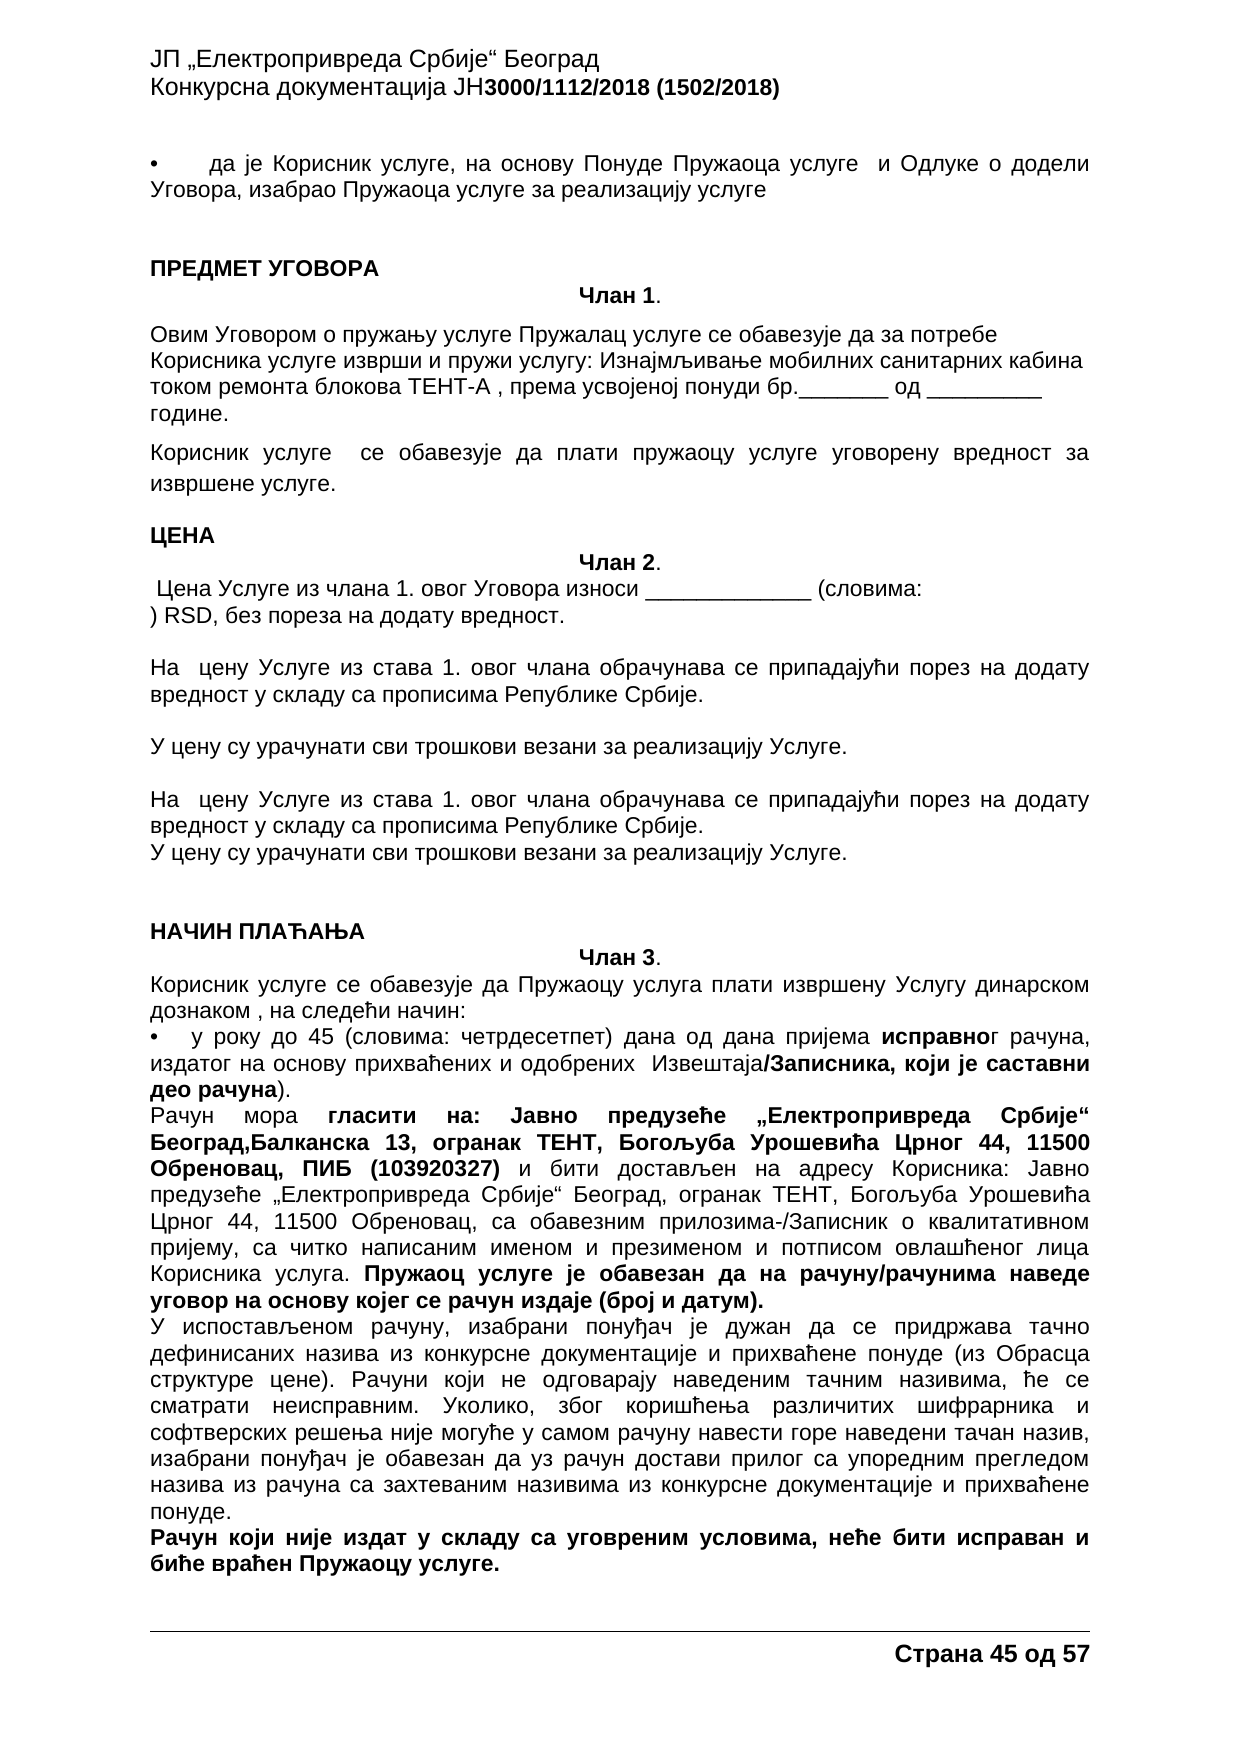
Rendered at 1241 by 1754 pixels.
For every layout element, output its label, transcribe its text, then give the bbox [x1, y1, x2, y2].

text Рачун који није издат у складу са уговреним условима, неће бити исправан и биће враћен Пружаоцу услуге. [150, 1524, 1090, 1577]
text Члан 2. [150, 549, 1090, 575]
text • у року до 45 (словима: четрдесетпет) дана од дана пријема исправног рачуна, издатог на основу прихваћених и одобрених Извештаја/Записника, који је саставни део рачуна). [150, 1023, 1090, 1102]
text Рачун мора гласити на: Јавно предузеће „Електропривреда Србије“ Београд,Балканска 13, огранак ТЕНТ, Богољуба Урошевића Црног 44, 11500 Oбреновац, ПИБ (103920327) и бити достављен на адресу Корисника: Јавно предузеће „Електропривреда Србије“ Београд, огранак ТЕНТ, Богољуба Урошевића Црног 44, 11500 Oбреновац, са обавезним прилозима-/Записник о квалитативном пријему, са читко написаним именом и презименом и потписом овлашћеног лица Корисника услуга. Пружаоц услуге је обавезан да на рачуну/рачунима наведе уговoр на основу којег се рачун издаје (број и датум). [150, 1102, 1090, 1313]
text Цена Услуге из члана 1. овог Уговора износи _____________ (словима: ) RSD, без пореза на додату вредност. [150, 575, 1090, 628]
text Корисник услуге се обавезује да плати пружаоцу услуге уговорену вредност за извршене услуге. [150, 438, 1090, 496]
text У цену су урачунати сви трошкови везани за реализацију Услуге. [150, 733, 1090, 760]
text У цену су урачунати сви трошкови везани за реализацију Услуге. [150, 839, 1090, 865]
text НАЧИН ПЛАЋАЊА [150, 918, 1090, 944]
text У испостављеном рачуну, изабрани понуђач је дужан да се придржава тачно дефинисаних назива из конкурсне документације и прихваћене понуде (из Обрасца структуре цене). Рачуни који не одговарају наведеним тачним називима, ће се сматрати неисправним. Уколико, због коришћења различитих шифрарника и софтверских решења није могуће у самом рачуну навести горе наведени тачан назив, изабрани понуђач је обавезан да уз рачун достави прилог са упоредним прегледом назива из рачуна са захтеваним називима из конкурсне документације и прихваћене понуде. [150, 1313, 1090, 1524]
text ЦЕНА [150, 522, 1090, 549]
text Овим Уговором о пружању услуге Пружалац услуге се обавезује да за потребе Корисника услуге изврши и пружи услугу: Изнајмљивање мобилних санитарних кабина током ремонта блокова ТЕНТ-А , према усвојеној понуди бр._______ од _________ године. [150, 321, 1090, 426]
text • да је Корисник услуге, на основу Понуде Пружаоца услуге и Одлуке о додели Уговора, изабрао Пружаоца услуге за реализацију услуге [150, 150, 1090, 203]
text Члан 3. [150, 944, 1090, 971]
text На цену Услуге из става 1. овог члана обрачунава се припадајући порез на додату вредност у складу са прописима Републике Србије. [150, 654, 1090, 707]
text Корисник услуге се обавезује да Пружаоцу услуга плати извршену Услугу динарском дознаком , на следећи начин: [150, 971, 1090, 1023]
text ПРЕДМЕТ УГОВОРА [150, 255, 1090, 282]
text Члан 1. [150, 282, 1090, 308]
text На цену Услуге из става 1. овог члана обрачунава се припадајући порез на додату вредност у складу са прописима Републике Србије. [150, 786, 1090, 839]
